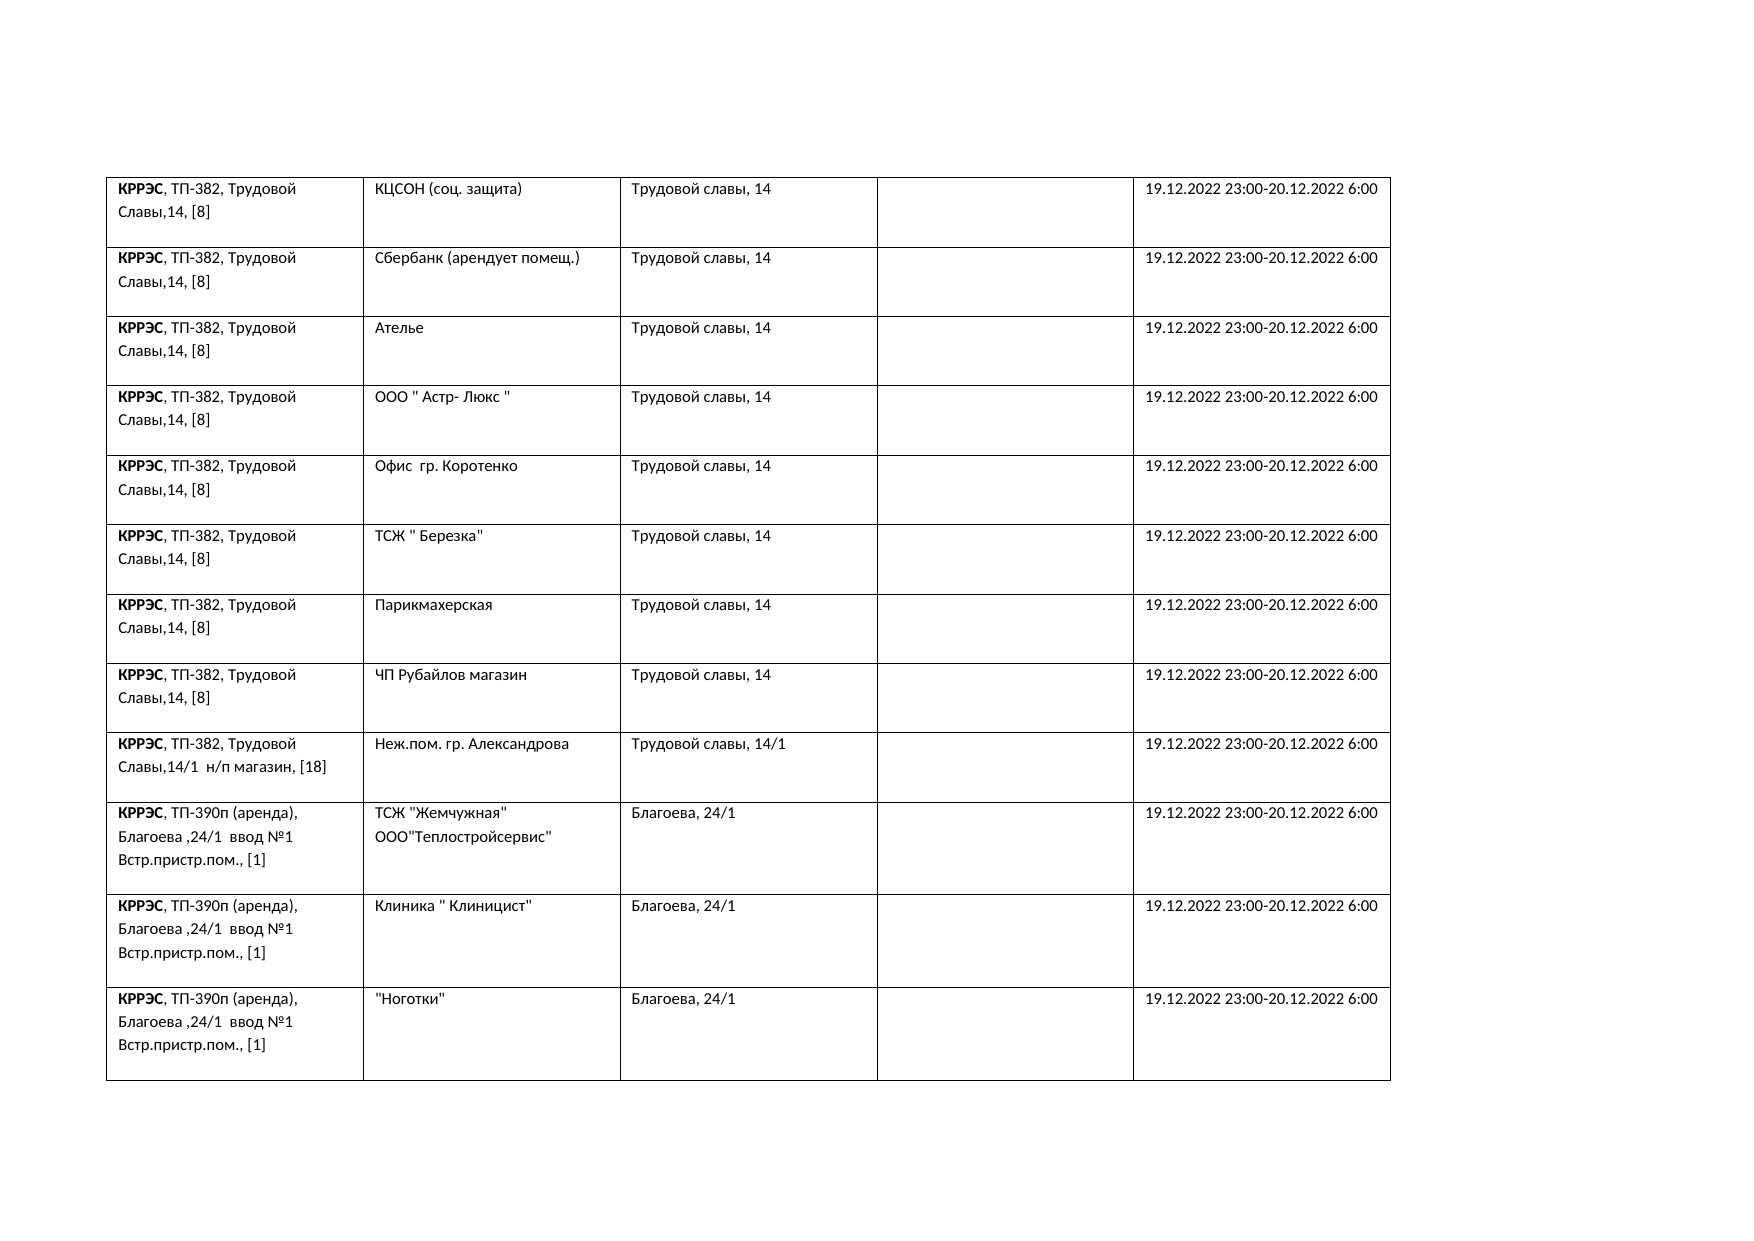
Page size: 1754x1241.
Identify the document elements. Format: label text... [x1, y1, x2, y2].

table_cell Трудовой славы, 14 [621, 386, 877, 455]
table_cell КРРЭС, ТП-382, Трудовой Славы,14, [8] [107, 525, 363, 593]
table_cell Трудовой славы, 14 [621, 456, 877, 524]
table_cell КРРЭС, ТП-382, Трудовой Славы,14, [8] [107, 664, 363, 732]
table_cell ТСЖ " Березка" [364, 525, 620, 593]
table_cell 19.12.2022 23:00-20.12.2022 6:00 [1134, 664, 1390, 732]
table_cell КРРЭС, ТП-382, Трудовой Славы,14, [8] [107, 317, 363, 385]
table_cell 19.12.2022 23:00-20.12.2022 6:00 [1134, 317, 1390, 385]
table_cell [878, 803, 1133, 894]
table_cell Трудовой славы, 14 [621, 595, 877, 663]
table_cell 19.12.2022 23:00-20.12.2022 6:00 [1134, 803, 1390, 894]
table_cell ТСЖ "Жемчужная" ООО"Теплостройсервис" [364, 803, 620, 894]
table_cell 19.12.2022 23:00-20.12.2022 6:00 [1134, 525, 1390, 593]
table_cell Трудовой славы, 14/1 [621, 733, 877, 802]
table_cell Клиника " Клиницист" [364, 895, 620, 987]
table_cell Офис гр. Коротенко [364, 456, 620, 524]
table_cell 19.12.2022 23:00-20.12.2022 6:00 [1134, 733, 1390, 802]
table_cell "Ноготки" [364, 988, 620, 1080]
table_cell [107, 988, 363, 1080]
table_cell КРРЭС, ТП-382, Трудовой Славы,14/1 н/п магазин, [18] [107, 733, 363, 802]
table_cell [878, 456, 1133, 524]
table_cell Трудовой славы, 14 [621, 525, 877, 593]
table_cell 19.12.2022 23:00-20.12.2022 6:00 [1134, 595, 1390, 663]
table_cell [878, 664, 1133, 732]
table_cell Трудовой славы, 14 [621, 664, 877, 732]
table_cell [107, 895, 363, 987]
table_cell КРРЭС, ТП-382, Трудовой Славы,14, [8] [107, 595, 363, 663]
table_cell КРРЭС, ТП-382, Трудовой Славы,14, [8] [107, 248, 363, 316]
table_cell [878, 988, 1133, 1080]
table_cell КРРЭС, ТП-382, Трудовой Славы,14, [8] [107, 386, 363, 455]
table_cell [878, 595, 1133, 663]
table_cell Неж.пом. гр. Александрова [364, 733, 620, 802]
table_cell Парикмахерская [364, 595, 620, 663]
table_cell 19.12.2022 23:00-20.12.2022 6:00 [1134, 895, 1390, 987]
table_cell 19.12.2022 23:00-20.12.2022 6:00 [1134, 386, 1390, 455]
table_cell Сбербанк (арендует помещ.) [364, 248, 620, 316]
table_cell [878, 317, 1133, 385]
table_cell КЦСОН (соц. защита) [364, 178, 620, 247]
table_cell КРРЭС, ТП-390п (аренда), Благоева ,24/1 ввод №1 Встр.пристр.пом., [1] [107, 803, 363, 894]
table_cell 19.12.2022 23:00-20.12.2022 6:00 [1134, 456, 1390, 524]
table_cell Ателье [364, 317, 620, 385]
table_cell Благоева, 24/1 [621, 803, 877, 894]
table_cell Благоева, 24/1 [621, 895, 877, 987]
table_cell Трудовой славы, 14 [621, 178, 877, 247]
table_cell ООО " Астр- Люкс " [364, 386, 620, 455]
table_cell 19.12.2022 23:00-20.12.2022 6:00 [1134, 248, 1390, 316]
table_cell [1134, 988, 1390, 1080]
table_cell Трудовой славы, 14 [621, 317, 877, 385]
table_cell [878, 248, 1133, 316]
table_cell [878, 895, 1133, 987]
table_cell Благоева, 24/1 [621, 988, 877, 1080]
table_cell [878, 178, 1133, 247]
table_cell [1134, 178, 1390, 247]
table_cell [878, 386, 1133, 455]
table_cell ЧП Рубайлов магазин [364, 664, 620, 732]
table_cell [878, 733, 1133, 802]
table_cell Трудовой славы, 14 [621, 248, 877, 316]
table_cell [878, 525, 1133, 593]
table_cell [107, 178, 363, 247]
table_cell КРРЭС, ТП-382, Трудовой Славы,14, [8] [107, 456, 363, 524]
